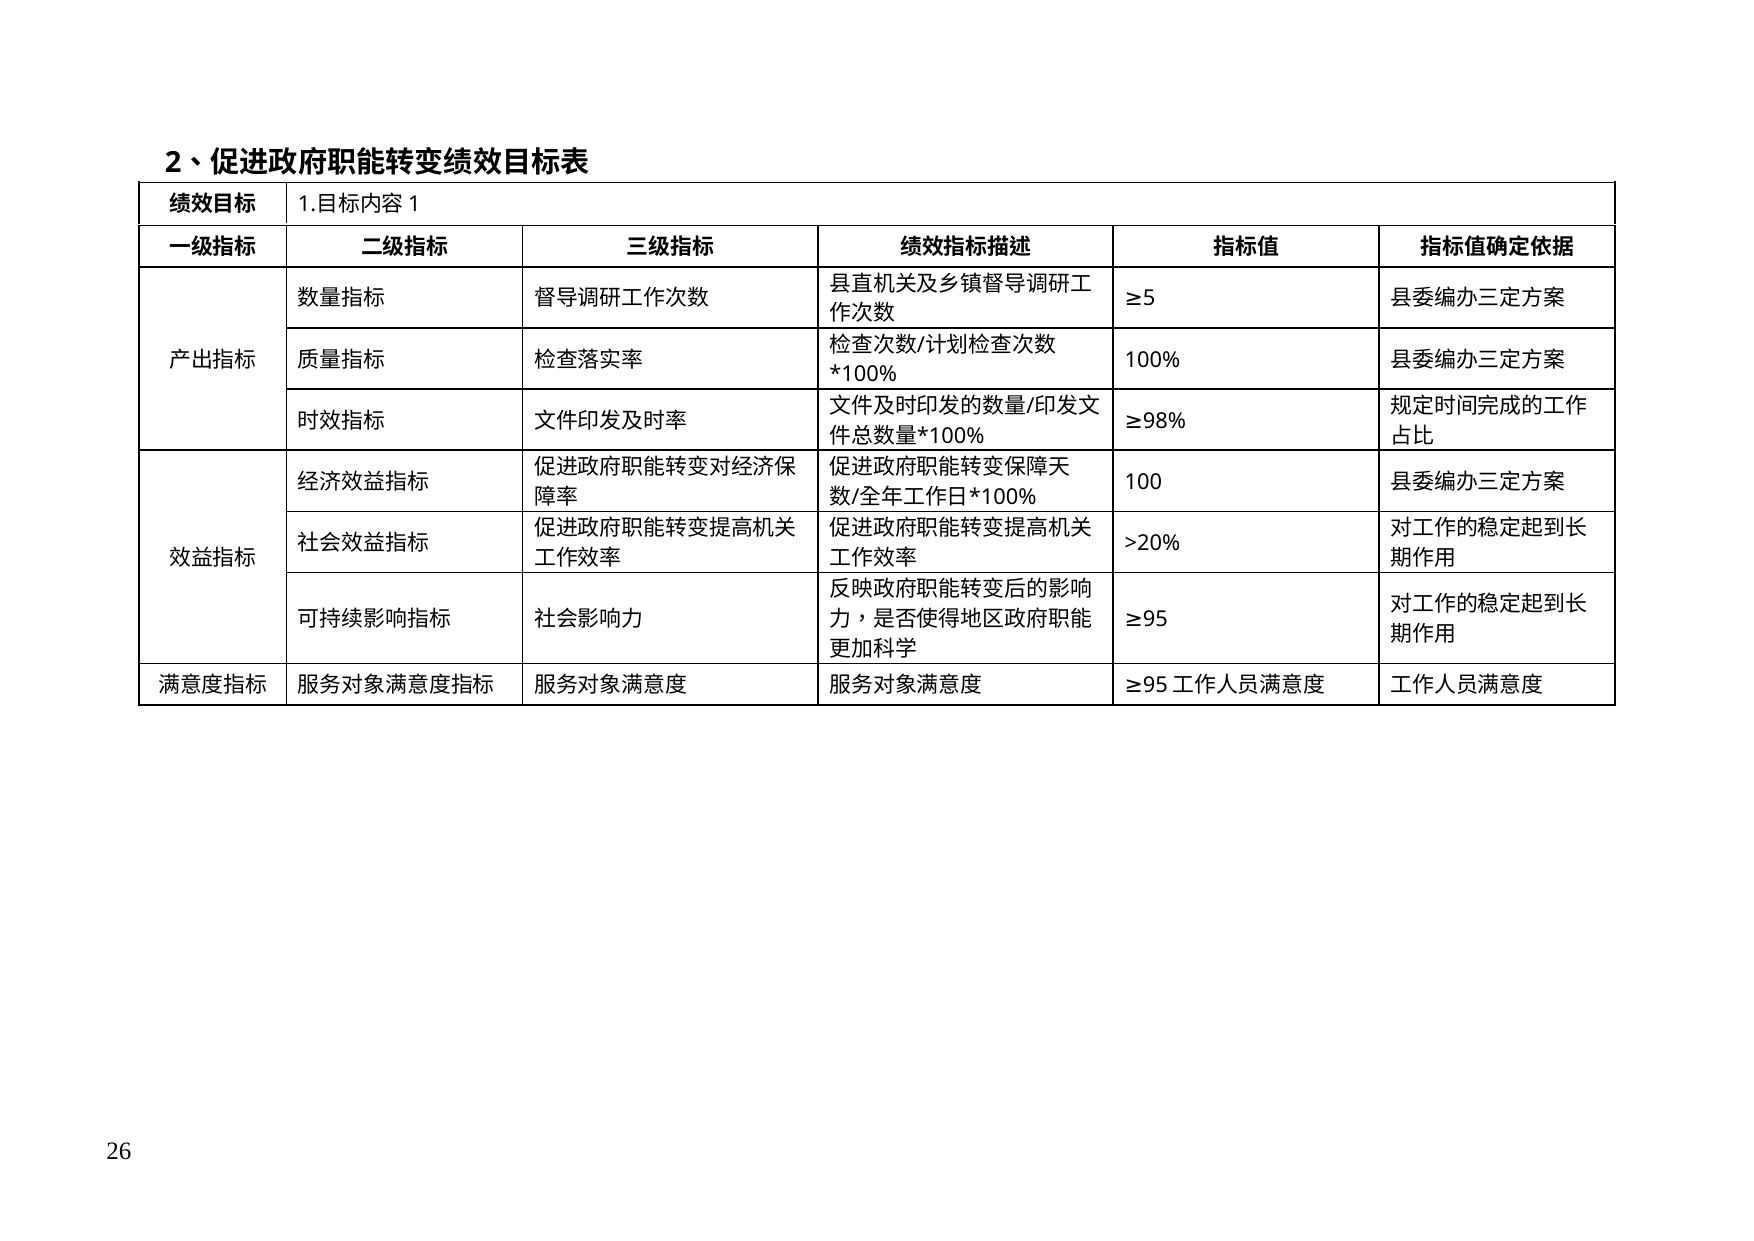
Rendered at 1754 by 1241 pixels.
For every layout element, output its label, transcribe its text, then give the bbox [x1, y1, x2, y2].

table_cell 对工作的稳定起到长期作用 [1380, 573, 1614, 663]
table_header 一级指标 [140, 226, 286, 266]
table_cell ≥95 [1114, 573, 1378, 663]
table_cell 工作人员满意度 [1380, 664, 1614, 704]
table_cell 产出指标 [140, 268, 286, 449]
table_cell 100% [1114, 329, 1378, 388]
table_cell ≥5 [1114, 268, 1378, 327]
table_cell 规定时间完成的工作占比 [1380, 390, 1614, 449]
table_header 二级指标 [287, 226, 522, 266]
table_cell 促进政府职能转变提高机关工作效率 [523, 512, 817, 572]
table_cell >20% [1114, 512, 1378, 572]
table_cell 服务对象满意度 [523, 664, 817, 704]
table_cell 文件印发及时率 [523, 390, 817, 449]
table_cell 时效指标 [287, 390, 522, 449]
table_cell 数量指标 [287, 268, 522, 327]
table_cell 反映政府职能转变后的影响力，是否使得地区政府职能更加科学 [819, 573, 1112, 663]
text 2、促进政府职能转变绩效目标表 [106, 142, 1648, 181]
table_cell 县委编办三定方案 [1380, 451, 1614, 511]
table_cell 检查落实率 [523, 329, 817, 388]
table_cell 对工作的稳定起到长期作用 [1380, 512, 1614, 572]
table_cell 社会效益指标 [287, 512, 522, 572]
table_cell ≥95工作人员满意度 [1114, 664, 1378, 704]
table_header 绩效目标 [140, 183, 286, 223]
table_cell 服务对象满意度指标 [287, 664, 522, 704]
table_header 绩效指标描述 [819, 226, 1112, 266]
table_header 1.目标内容1 [287, 183, 1614, 223]
table_cell 促进政府职能转变对经济保障率 [523, 451, 817, 511]
table_cell 县直机关及乡镇督导调研工作次数 [819, 268, 1112, 327]
table_cell 督导调研工作次数 [523, 268, 817, 327]
table_header 指标值 [1114, 226, 1378, 266]
table_cell 县委编办三定方案 [1380, 329, 1614, 388]
table_cell 100 [1114, 451, 1378, 511]
table_cell 效益指标 [140, 451, 286, 663]
table_cell 服务对象满意度 [819, 664, 1112, 704]
table_cell 可持续影响指标 [287, 573, 522, 663]
table_cell 经济效益指标 [287, 451, 522, 511]
table_cell 促进政府职能转变保障天数/全年工作日*100% [819, 451, 1112, 511]
table_cell 社会影响力 [523, 573, 817, 663]
table_cell ≥98% [1114, 390, 1378, 449]
table_cell 促进政府职能转变提高机关工作效率 [819, 512, 1112, 572]
table_cell 文件及时印发的数量/印发文件总数量*100% [819, 390, 1112, 449]
table_header 三级指标 [523, 226, 817, 266]
table_header 指标值确定依据 [1380, 226, 1614, 266]
table_cell 质量指标 [287, 329, 522, 388]
table_cell 满意度指标 [140, 664, 286, 704]
table_cell 检查次数/计划检查次数*100% [819, 329, 1112, 388]
table_cell 县委编办三定方案 [1380, 268, 1614, 327]
